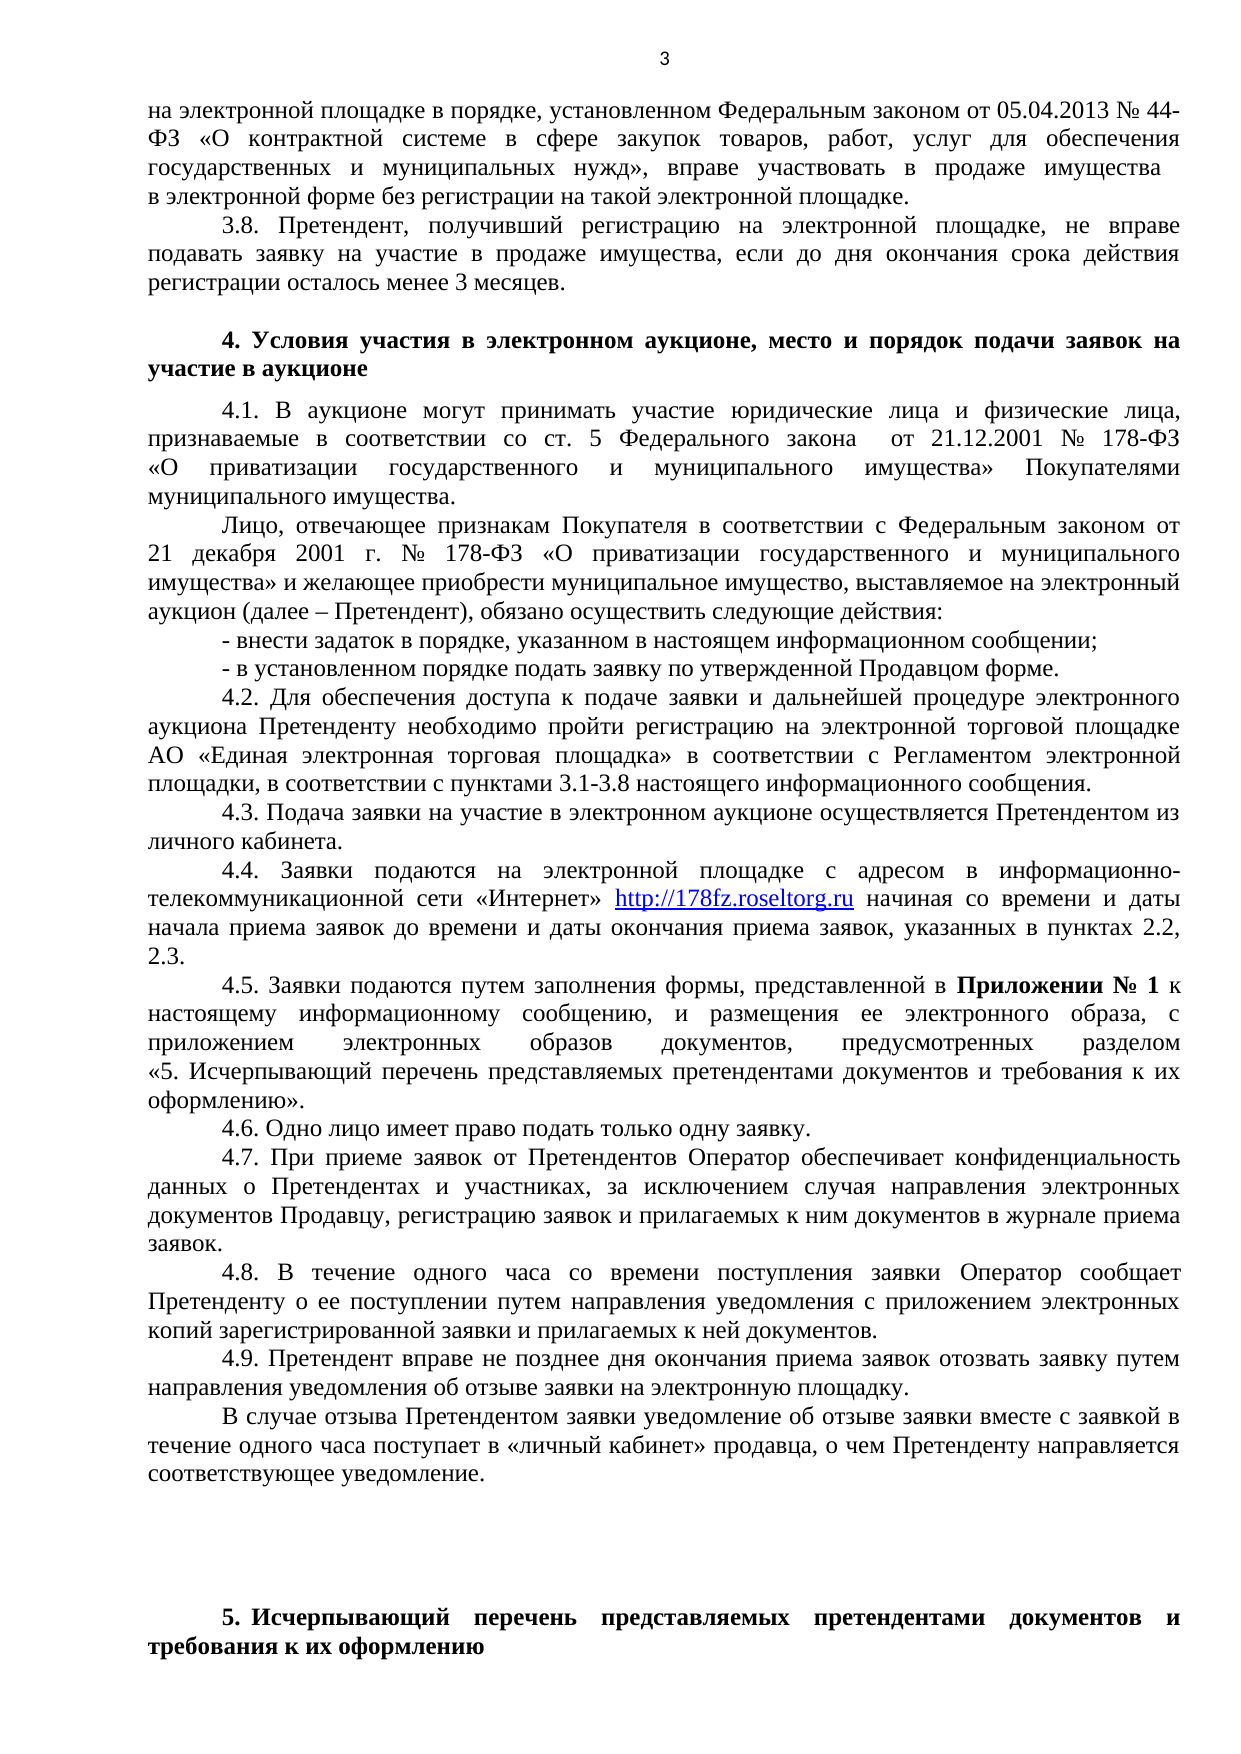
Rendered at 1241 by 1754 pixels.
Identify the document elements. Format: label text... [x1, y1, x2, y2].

text 4.7. При приеме заявок от Претендентов Оператор обеспечивает конфиденциальность данных о Претендентах и участниках, за исключением случая направления электронных документов Продавцу, регистрацию заявок и прилагаемых к ним документов в журнале приема заявок. [148, 1142, 1181, 1257]
text 4.3. Подача заявки на участие в электронном аукционе осуществляется Претендентом из личного кабинета. [148, 797, 1181, 855]
text 4.1. В аукционе могут принимать участие юридические лица и физические лица, признаваемые в соответствии со ст. 5 Федерального закона от 21.12.2001 № 178-ФЗ «О приватизации государственного и муниципального имущества» Покупателями муниципального имущества. [148, 395, 1181, 510]
list Исчерпывающий перечень представляемых претендентами документов и требования к их оформлению [148, 1602, 1181, 1660]
text 4.9. Претендент вправе не позднее дня окончания приема заявок отозвать заявку путем направления уведомления об отзыве заявки на электронную площадку. [148, 1343, 1181, 1401]
text 4.6. Одно лицо имеет право подать только одну заявку. [148, 1113, 1181, 1142]
text Лицо, отвечающее признакам Покупателя в соответствии с Федеральным законом от 21 декабря . № 178-ФЗ «О приватизации государственного и муниципального имущества» и желающее приобрести муниципальное имущество, выставляемое на электронный аукцион (далее – Претендент), обязано осуществить следующие действия: [148, 510, 1181, 625]
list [148, 95, 1181, 210]
text 4.8. В течение одного часа со времени поступления заявки Оператор сообщает Претенденту о ее поступлении путем направления уведомления с приложением электронных копий зарегистрированной заявки и прилагаемых к ней документов. [148, 1257, 1181, 1343]
text 4.2. Для обеспечения доступа к подаче заявки и дальнейшей процедуре электронного аукциона Претенденту необходимо пройти регистрацию на электронной торговой площадке АО «Единая электронная торговая площадка» в соответствии с Регламентом электронной площадки, в соответствии с пунктами 3.1-3.8 настоящего информационного сообщения. [148, 682, 1181, 797]
list 3.8. Претендент, получивший регистрацию на электронной площадке, не вправе подавать заявку на участие в продаже имущества, если до дня окончания срока действия регистрации осталось менее 3 месяцев. [148, 210, 1181, 296]
text 4.4. Заявки подаются на электронной площадке с адресом в информационно-телекоммуникационной сети «Интернет» http://178fz.roseltorg.ru начиная со времени и даты начала приема заявок до времени и даты окончания приема заявок, указанных в пунктах 2.2, 2.3. [148, 855, 1181, 970]
text 4.5. Заявки подаются путем заполнения формы, представленной в Приложении № 1 к настоящему информационному сообщению, и размещения ее электронного образа, с приложением электронных образов документов, предусмотренных разделом «5. Исчерпывающий перечень представляемых претендентами документов и требования к их оформлению». [148, 970, 1181, 1113]
text - внести задаток в порядке, указанном в настоящем информационном сообщении; [148, 625, 1181, 653]
text В случае отзыва Претендентом заявки уведомление об отзыве заявки вместе с заявкой в течение одного часа поступает в «личный кабинет» продавца, о чем Претенденту направляется соответствующее уведомление. [148, 1401, 1181, 1487]
list Условия участия в электронном аукционе, место и порядок подачи заявок на участие в аукционе [148, 325, 1181, 382]
text - в установленном порядке подать заявку по утвержденной Продавцом форме. [222, 653, 1181, 682]
